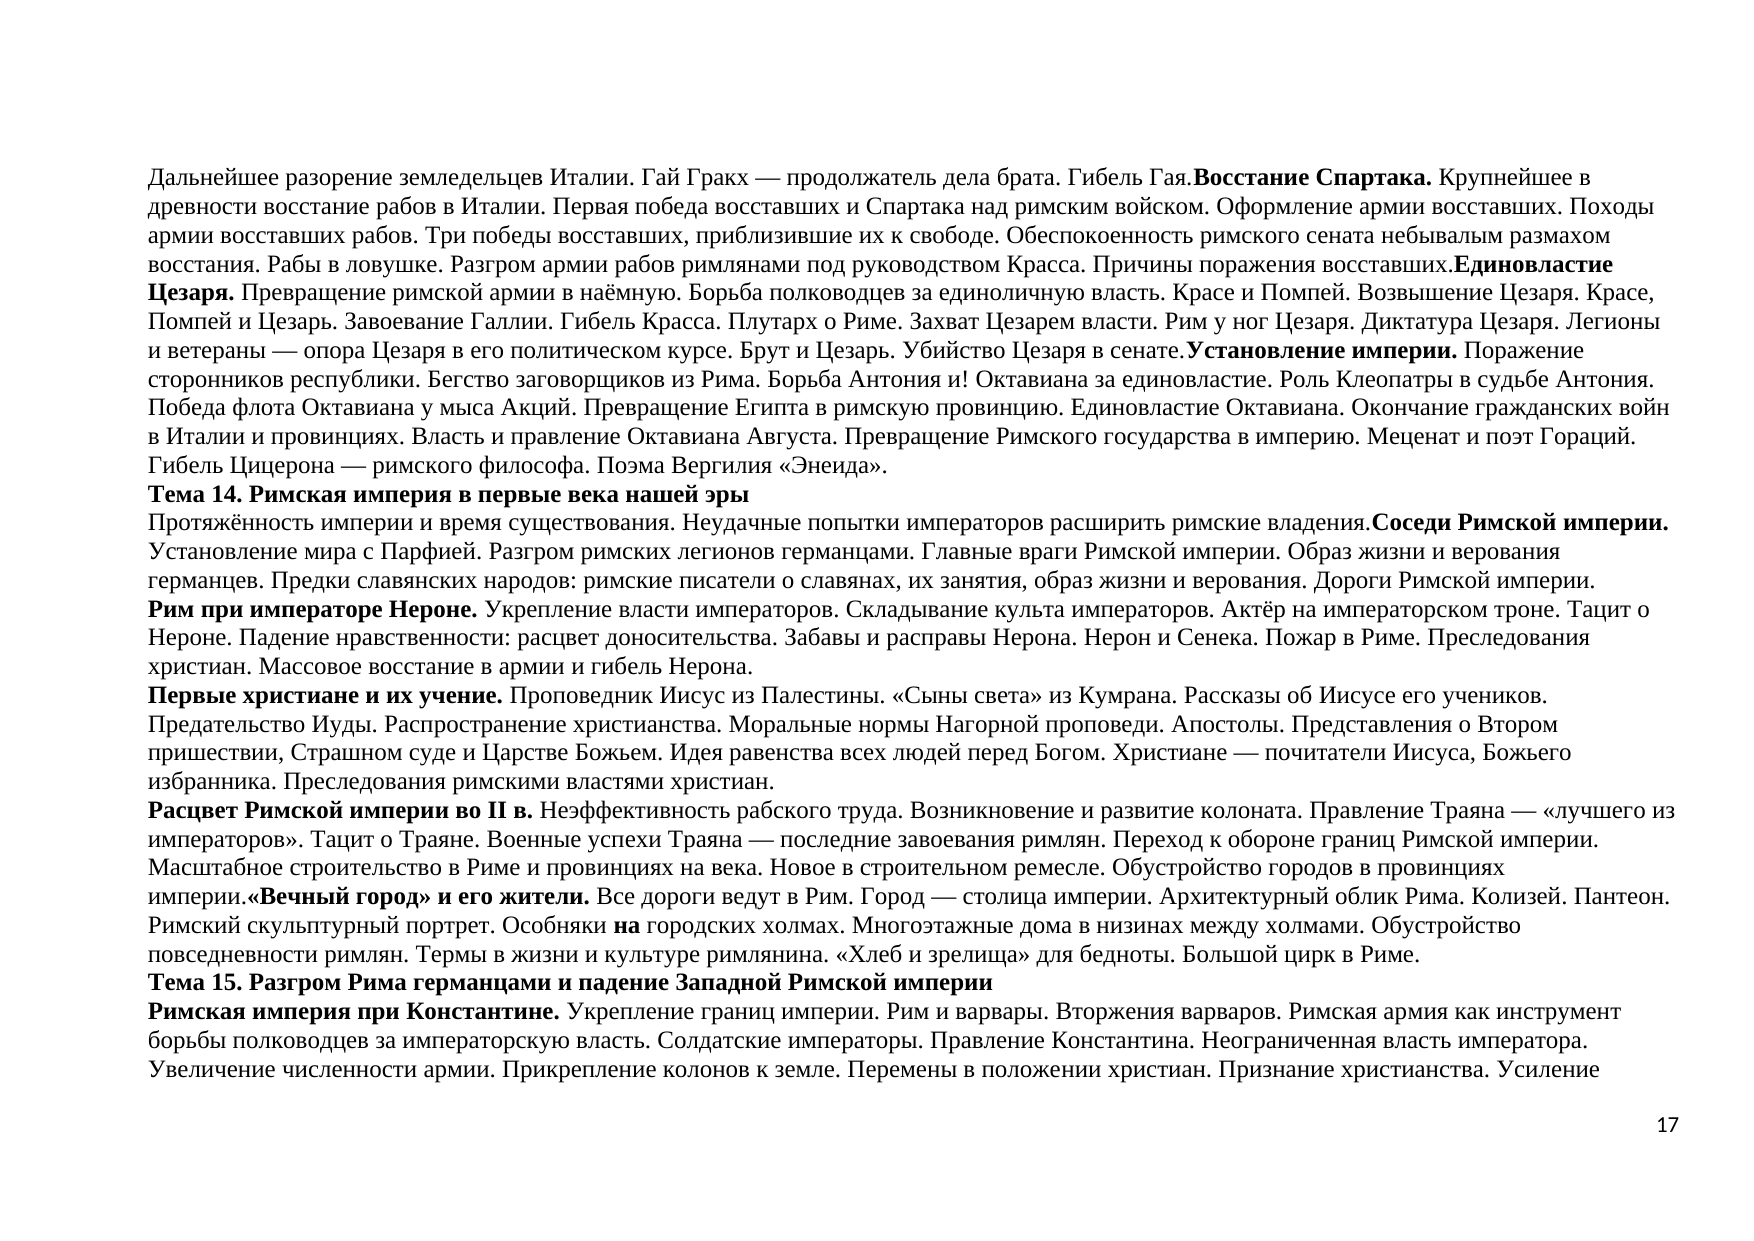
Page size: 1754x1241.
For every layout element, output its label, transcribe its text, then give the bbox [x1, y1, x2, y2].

text Первые христиане и их учение. Проповедник Иисус из Палестины. «Сыны света» из Кумрана. Рассказы об Иисусе его учеников. Предательство Иуды. Распространение христианства. Моральные нормы Нагорной проповеди. Апостолы. Представления о Втором пришествии, Страшном суде и Царстве Божьем. Идея равенства всех людей перед Богом. Христиане — почитатели Иисуса, Божьего избранника. Преследования римскими властями христиан. [148, 680, 1679, 795]
text Рим при императоре Нероне. Укрепление власти императоров. Складывание культа императоров. Актёр на императорском троне. Тацит о Нероне. Падение нравственности: расцвет доносительства. Забавы и расправы Нерона. Нерон и Сенека. Пожар в Риме. Преследования христиан. Массовое восстание в армии и гибель Нерона. [148, 594, 1679, 680]
text Протяжённость империи и время существования. Неудачные попытки императоров расширить римские владения.Соседи Римской империи. Установление мира с Парфией. Разгром римских легионов германцами. Главные враги Римской империи. Образ жизни и верования германцев. Предки славянских народов: римские писатели о славянах, их занятия, образ жизни и верования. Дороги Римской империи. [148, 507, 1679, 594]
text Расцвет Римской империи во II в. Неэффективность рабского труда. Возникновение и развитие колоната. Правление Траяна — «лучшего из императоров». Тацит о Траяне. Военные успехи Траяна — последние завоевания римлян. Переход к обороне границ Римской империи. Масштабное строительство в Риме и провинциях на века. Новое в строительном ремесле. Обустройство городов в провинциях империи.«Вечный город» и его жители. Все дороги ведут в Рим. Город — столица империи. Архитектурный облик Рима. Колизей. Пантеон. Римский скульптурный портрет. Особняки на городских холмах. Многоэтажные дома в низинах между холмами. Обустройство повседневности римлян. Термы в жизни и культуре римлянина. «Хлеб и зрелища» для бедноты. Большой цирк в Риме. [148, 795, 1679, 967]
text Тема 14. Римская империя в первые века нашей эры [148, 479, 1679, 507]
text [148, 162, 1679, 479]
text Тема 15. Разгром Рима германцами и падение Западной Римской империи [148, 967, 1679, 996]
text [148, 996, 1679, 1082]
